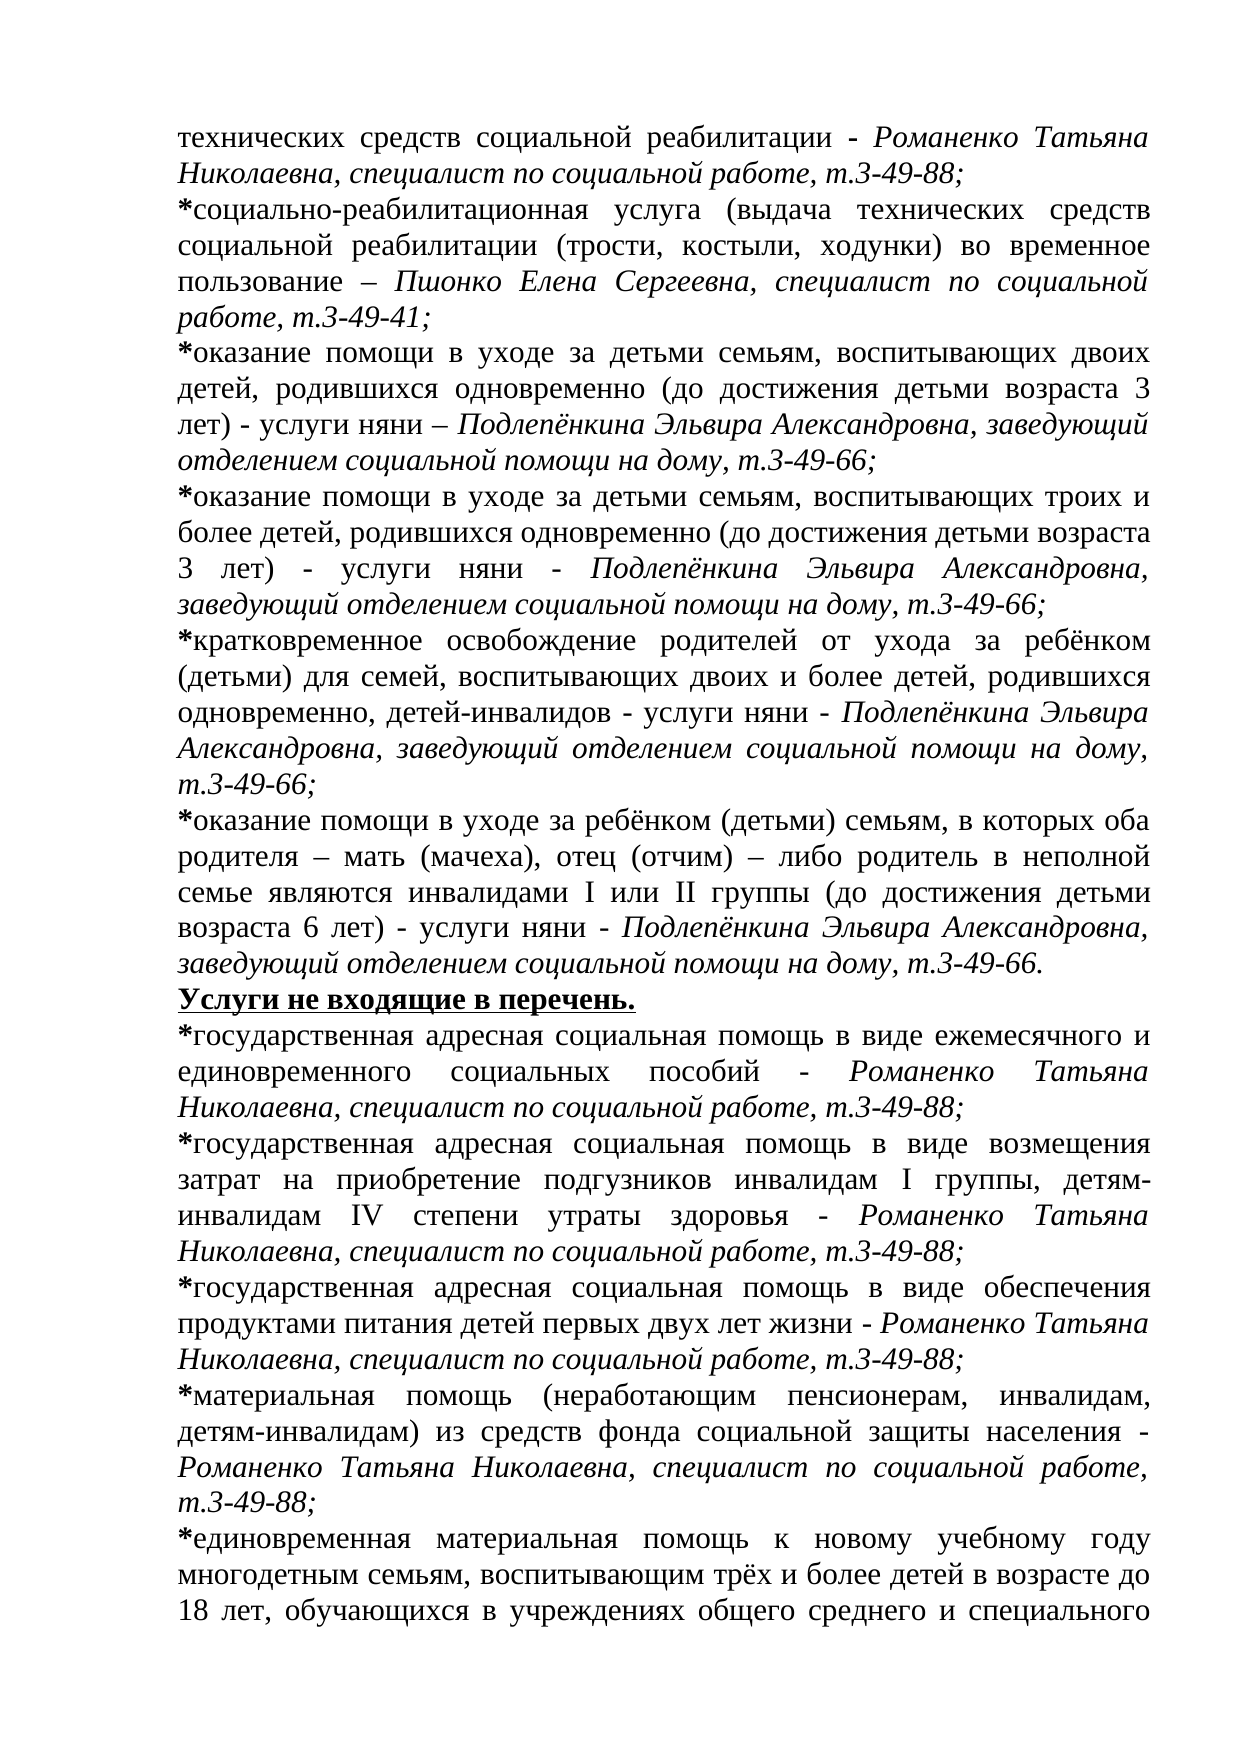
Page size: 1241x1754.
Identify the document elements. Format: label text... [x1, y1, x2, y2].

text Услуги не входящие в перечень. [177, 981, 1152, 1017]
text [177, 118, 1152, 190]
text *кратковременное освобождение родителей от ухода за ребёнком (детьми) для семей, воспитывающих двоих и более детей, родившихся одновременно, детей-инвалидов - услуги няни - Подлепёнкина Эльвира Александровна, заведующий отделением социальной помощи на дому, т.3-49-66; [177, 621, 1152, 801]
text *оказание помощи в уходе за детьми семьям, воспитывающих двоих детей, родившихся одновременно (до достижения детьми возраста 3 лет) - услуги няни – Подлепёнкина Эльвира Александровна, заведующий отделением социальной помощи на дому, т.3-49-66; [177, 334, 1152, 477]
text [177, 1520, 1152, 1627]
text *оказание помощи в уходе за детьми семьям, воспитывающих троих и более детей, родившихся одновременно (до достижения детьми возраста 3 лет) - услуги няни - Подлепёнкина Эльвира Александровна, заведующий отделением социальной помощи на дому, т.3-49-66; [177, 477, 1152, 621]
text *материальная помощь (неработающим пенсионерам, инвалидам, детям-инвалидам) из средств фонда социальной защиты населения - Романенко Татьяна Николаевна, специалист по социальной работе, т.3-49-88; [177, 1376, 1152, 1520]
text *оказание помощи в уходе за ребёнком (детьми) семьям, в которых оба родителя – мать (мачеха), отец (отчим) – либо родитель в неполной семье являются инвалидами I или II группы (до достижения детьми возраста 6 лет) - услуги няни - Подлепёнкина Эльвира Александровна, заведующий отделением социальной помощи на дому, т.3-49-66. [177, 801, 1152, 981]
text *государственная адресная социальная помощь в виде ежемесячного и единовременного социальных пособий - Романенко Татьяна Николаевна, специалист по социальной работе, т.3-49-88; [177, 1017, 1152, 1124]
text *социально-реабилитационная услуга (выдача технических средств социальной реабилитации (трости, костыли, ходунки) во временное пользование – Пшонко Елена Сергеевна, специалист по социальной работе, т.3-49-41; [177, 190, 1152, 334]
text *государственная адресная социальная помощь в виде обеспечения продуктами питания детей первых двух лет жизни - Романенко Татьяна Николаевна, специалист по социальной работе, т.3-49-88; [177, 1268, 1152, 1376]
text *государственная адресная социальная помощь в виде возмещения затрат на приобретение подгузников инвалидам I группы, детям-инвалидам IV степени утраты здоровья - Романенко Татьяна Николаевна, специалист по социальной работе, т.3-49-88; [177, 1124, 1152, 1268]
